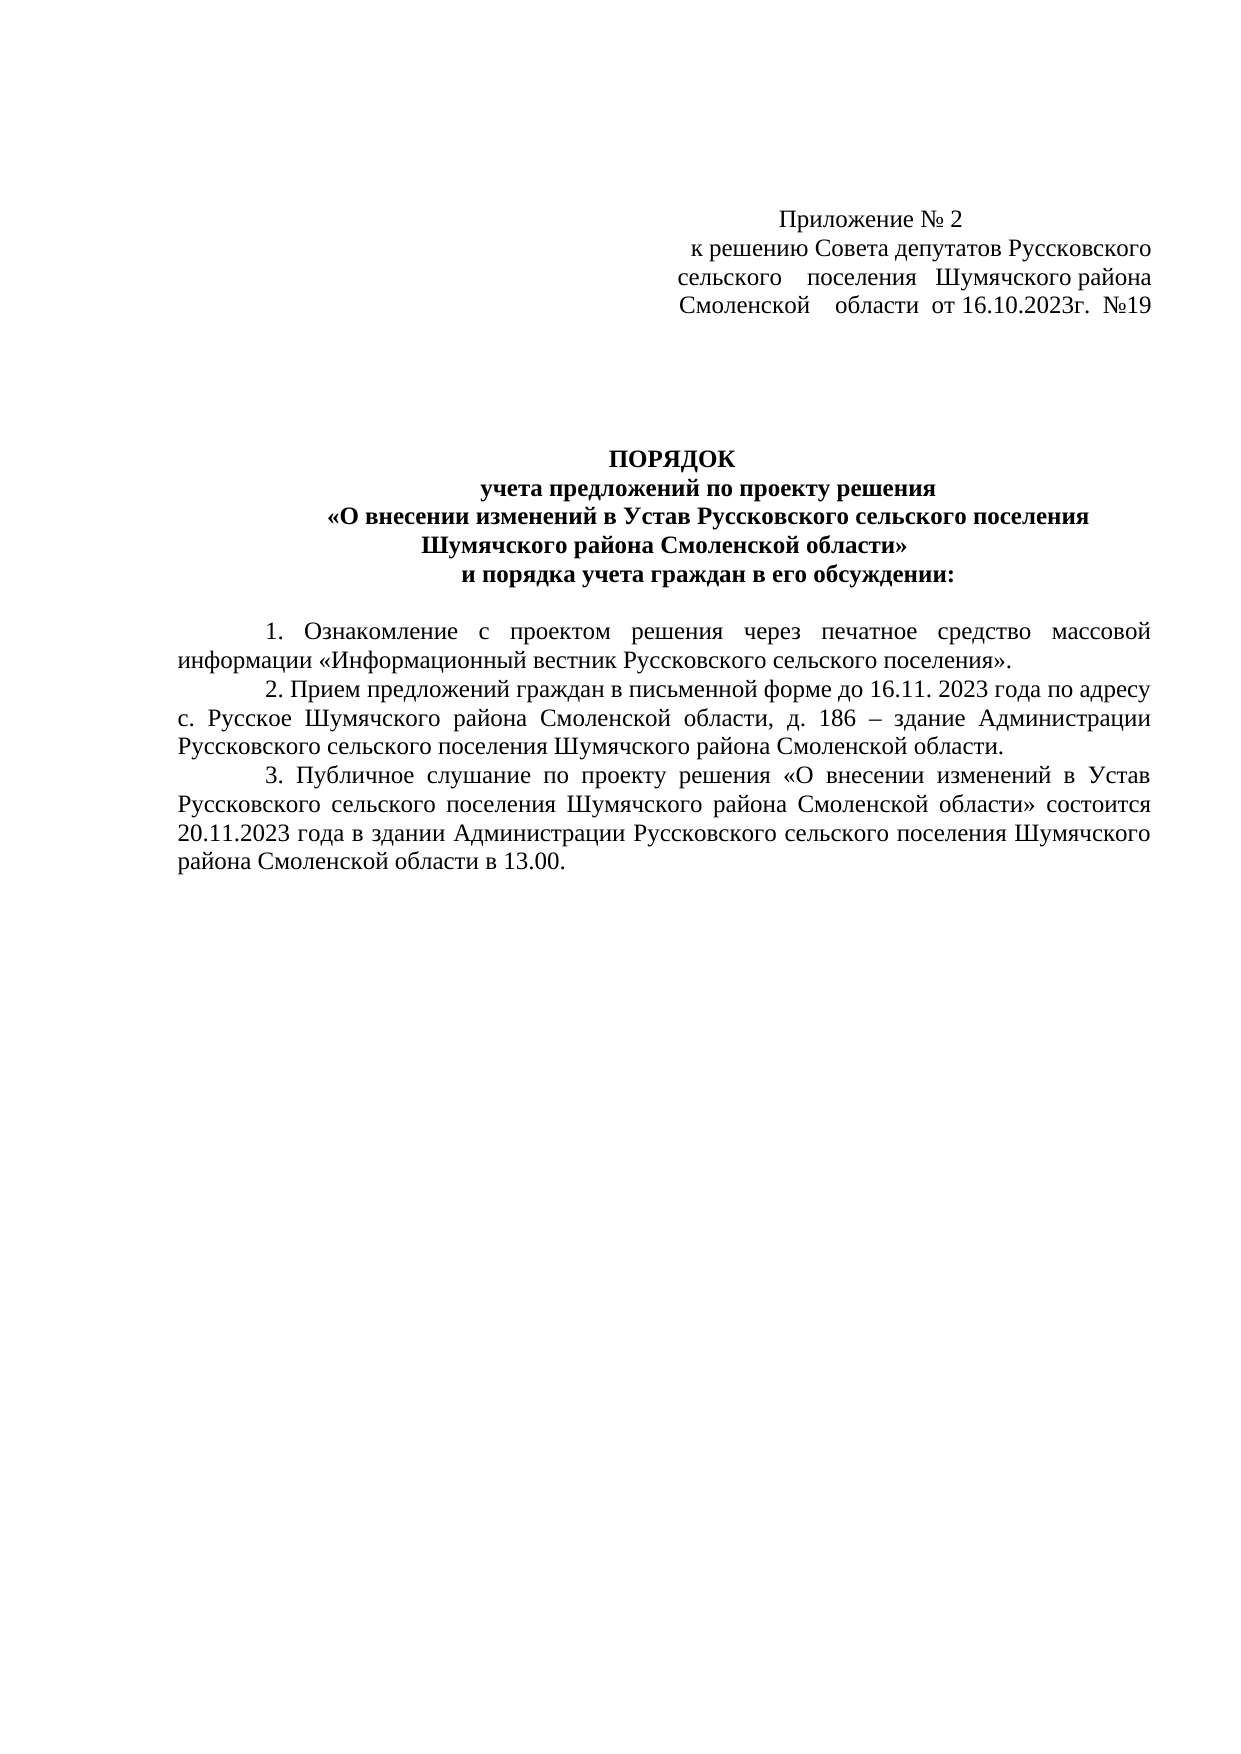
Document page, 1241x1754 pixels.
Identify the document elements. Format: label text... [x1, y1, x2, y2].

text и порядка учета граждан в его обсуждении: [177, 559, 1152, 588]
text 3. Публичное слушание по проекту решения «О внесении изменений в Устав Руссковского сельского поселения Шумячского района Смоленской области» состоится 20.11.2023 года в здании Администрации Руссковского сельского поселения Шумячского района Смоленской области в 13.00. [177, 760, 1152, 875]
text «О внесении изменений в Устав Руссковского сельского поселения Шумячского района Смоленской области» [177, 501, 1152, 559]
text к решению Совета депутатов Руссковского [177, 233, 1152, 262]
text 1. Ознакомление с проектом решения через печатное средство массовой информации «Информационный вестник Руссковского сельского поселения». [177, 616, 1152, 674]
text 2. Прием предложений граждан в письменной форме до 16.11. 2023 года по адресу с. Русское Шумячского района Смоленской области, д. 186 – здание Администрации Руссковского сельского поселения Шумячского района Смоленской области. [177, 674, 1152, 760]
text ПОРЯДОК [177, 444, 1152, 473]
text учета предложений по проекту решения [177, 473, 1152, 501]
text Смоленской области от 16.10.2023г. №19 [177, 291, 1152, 319]
text сельского поселения Шумячского района [177, 262, 1152, 291]
text Приложение № 2 [177, 204, 1152, 233]
